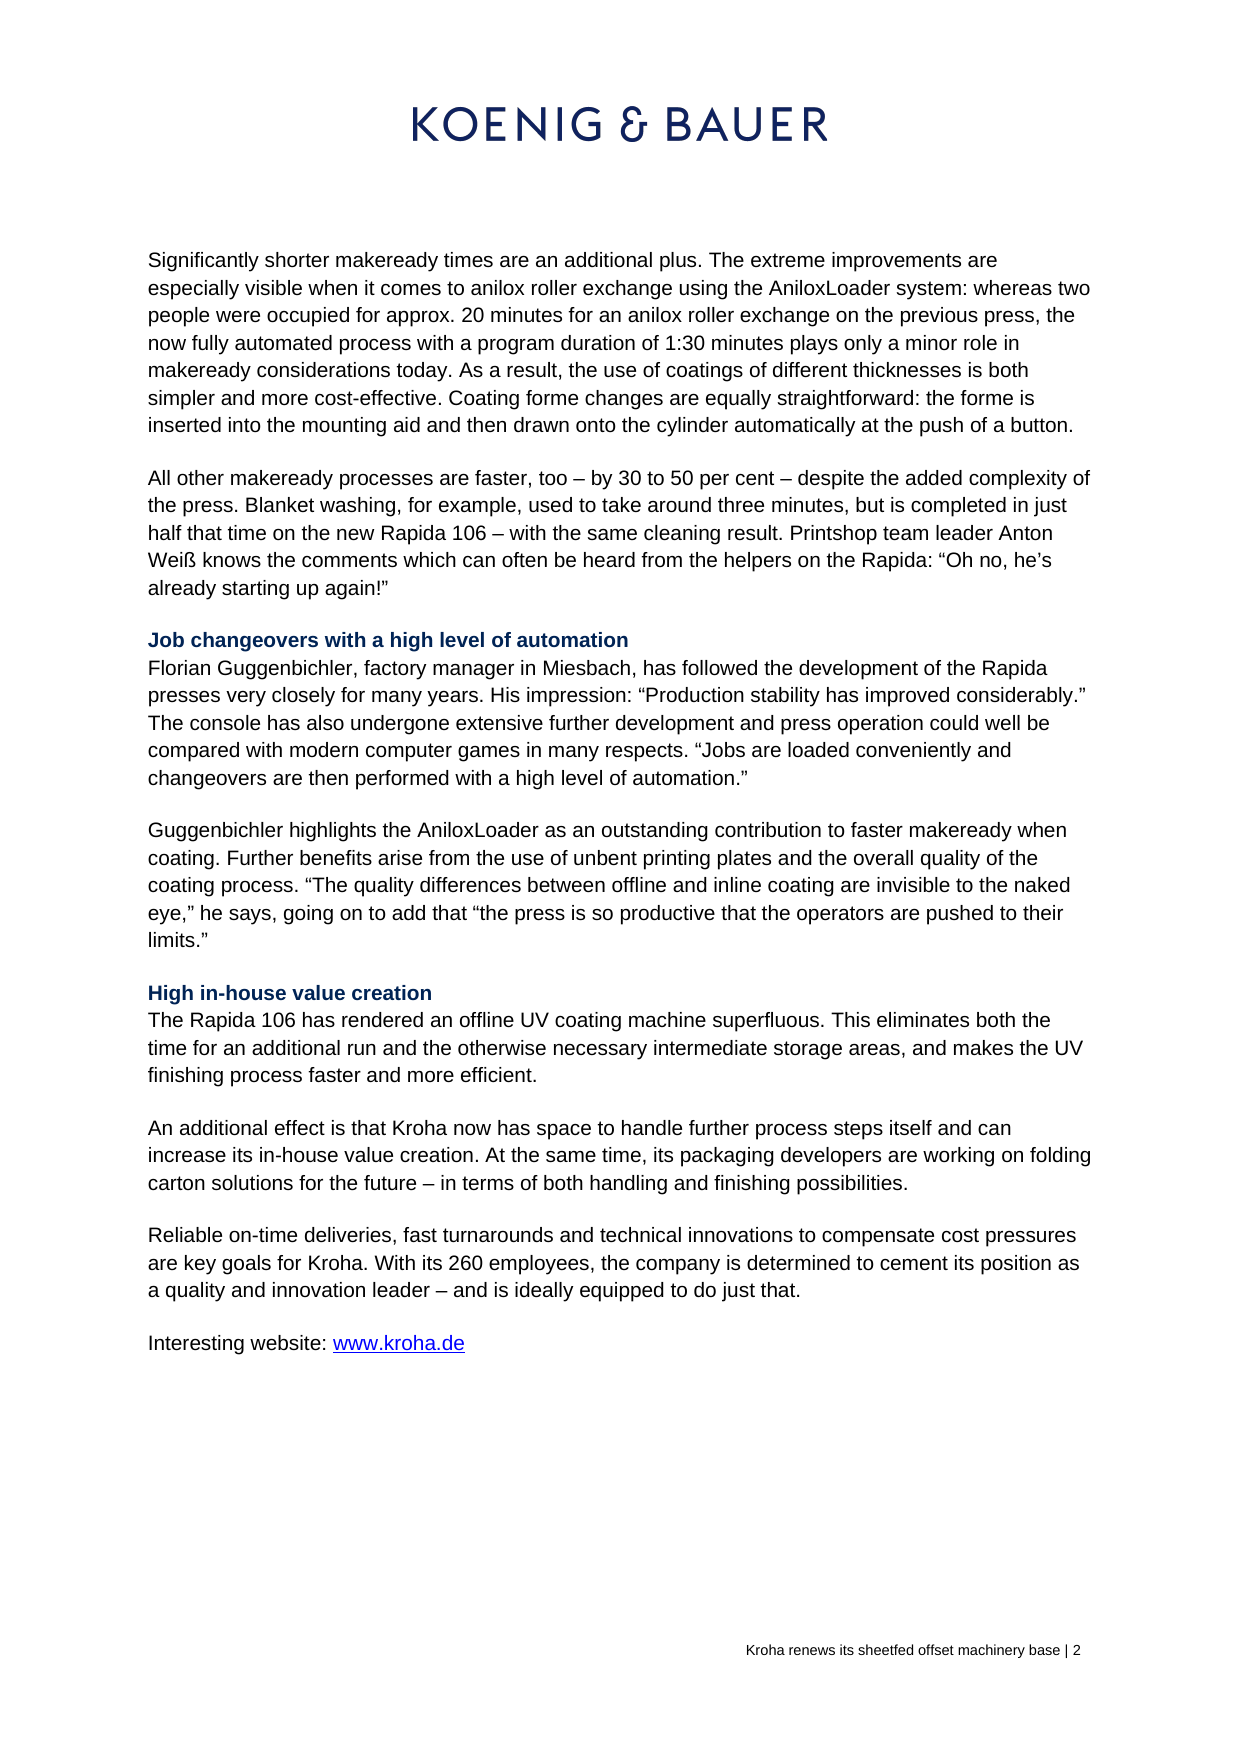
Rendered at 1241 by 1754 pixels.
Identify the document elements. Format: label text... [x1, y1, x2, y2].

text All other makeready processes are faster, too – by 30 to 50 per cent – despite the added complexity of the press. Blanket washing, for example, used to take around three minutes, but is completed in just half that time on the new Rapida 106 – with the same cleaning result. Printshop team leader Anton Weiß knows the comments which can often be heard from the helpers on the Rapida: “Oh no, he’s already starting up again!” [148, 466, 1092, 599]
text Reliable on-time deliveries, fast turnarounds and technical innovations to compensate cost pressures are key goals for Kroha. With its 260 employees, the company is determined to cement its position as a quality and innovation leader – and is ideally equipped to do just that. [148, 1223, 1092, 1302]
text Significantly shorter makeready times are an additional plus. The extreme improvements are especially visible when it comes to anilox roller exchange using the AniloxLoader system: whereas two people were occupied for approx. 20 minutes for an anilox roller exchange on the previous press, the now fully automated process with a program duration of 1:30 minutes plays only a minor role in makeready considerations today. As a result, the use of coatings of different thicknesses is both simpler and more cost-effective. Coating forme changes are equally straightforward: the forme is inserted into the mounting aid and then drawn onto the cylinder automatically at the push of a button. [148, 248, 1092, 437]
text Guggenbichler highlights the AniloxLoader as an outstanding contribution to faster makeready when coating. Further benefits arise from the use of unbent printing plates and the overall quality of the coating process. “The quality differences between offline and inline coating are invisible to the naked eye,” he says, going on to add that “the press is so productive that the operators are pushed to their limits.” [148, 818, 1092, 952]
text The Rapida 106 has rendered an offline UV coating machine superfluous. This eliminates both the time for an additional run and the otherwise necessary intermediate storage areas, and makes the UV finishing process faster and more efficient. [148, 1008, 1092, 1087]
picture [413, 106, 828, 142]
subtitle Job changeovers with a high level of automation [148, 628, 1092, 652]
text Interesting website: www.kroha.de [148, 1331, 1092, 1354]
subtitle High in-house value creation [148, 981, 1092, 1004]
text Florian Guggenbichler, factory manager in Miesbach, has followed the development of the Rapida presses very closely for many years. His impression: “Production stability has improved considerably.” The console has also undergone extensive further development and press operation could well be compared with modern computer games in many respects. “Jobs are loaded conveniently and changeovers are then performed with a high level of automation.” [148, 656, 1092, 789]
text An additional effect is that Kroha now has space to handle further process steps itself and can increase its in-house value creation. At the same time, its packaging developers are working on folding carton solutions for the future – in terms of both handling and finishing possibilities. [148, 1116, 1092, 1194]
